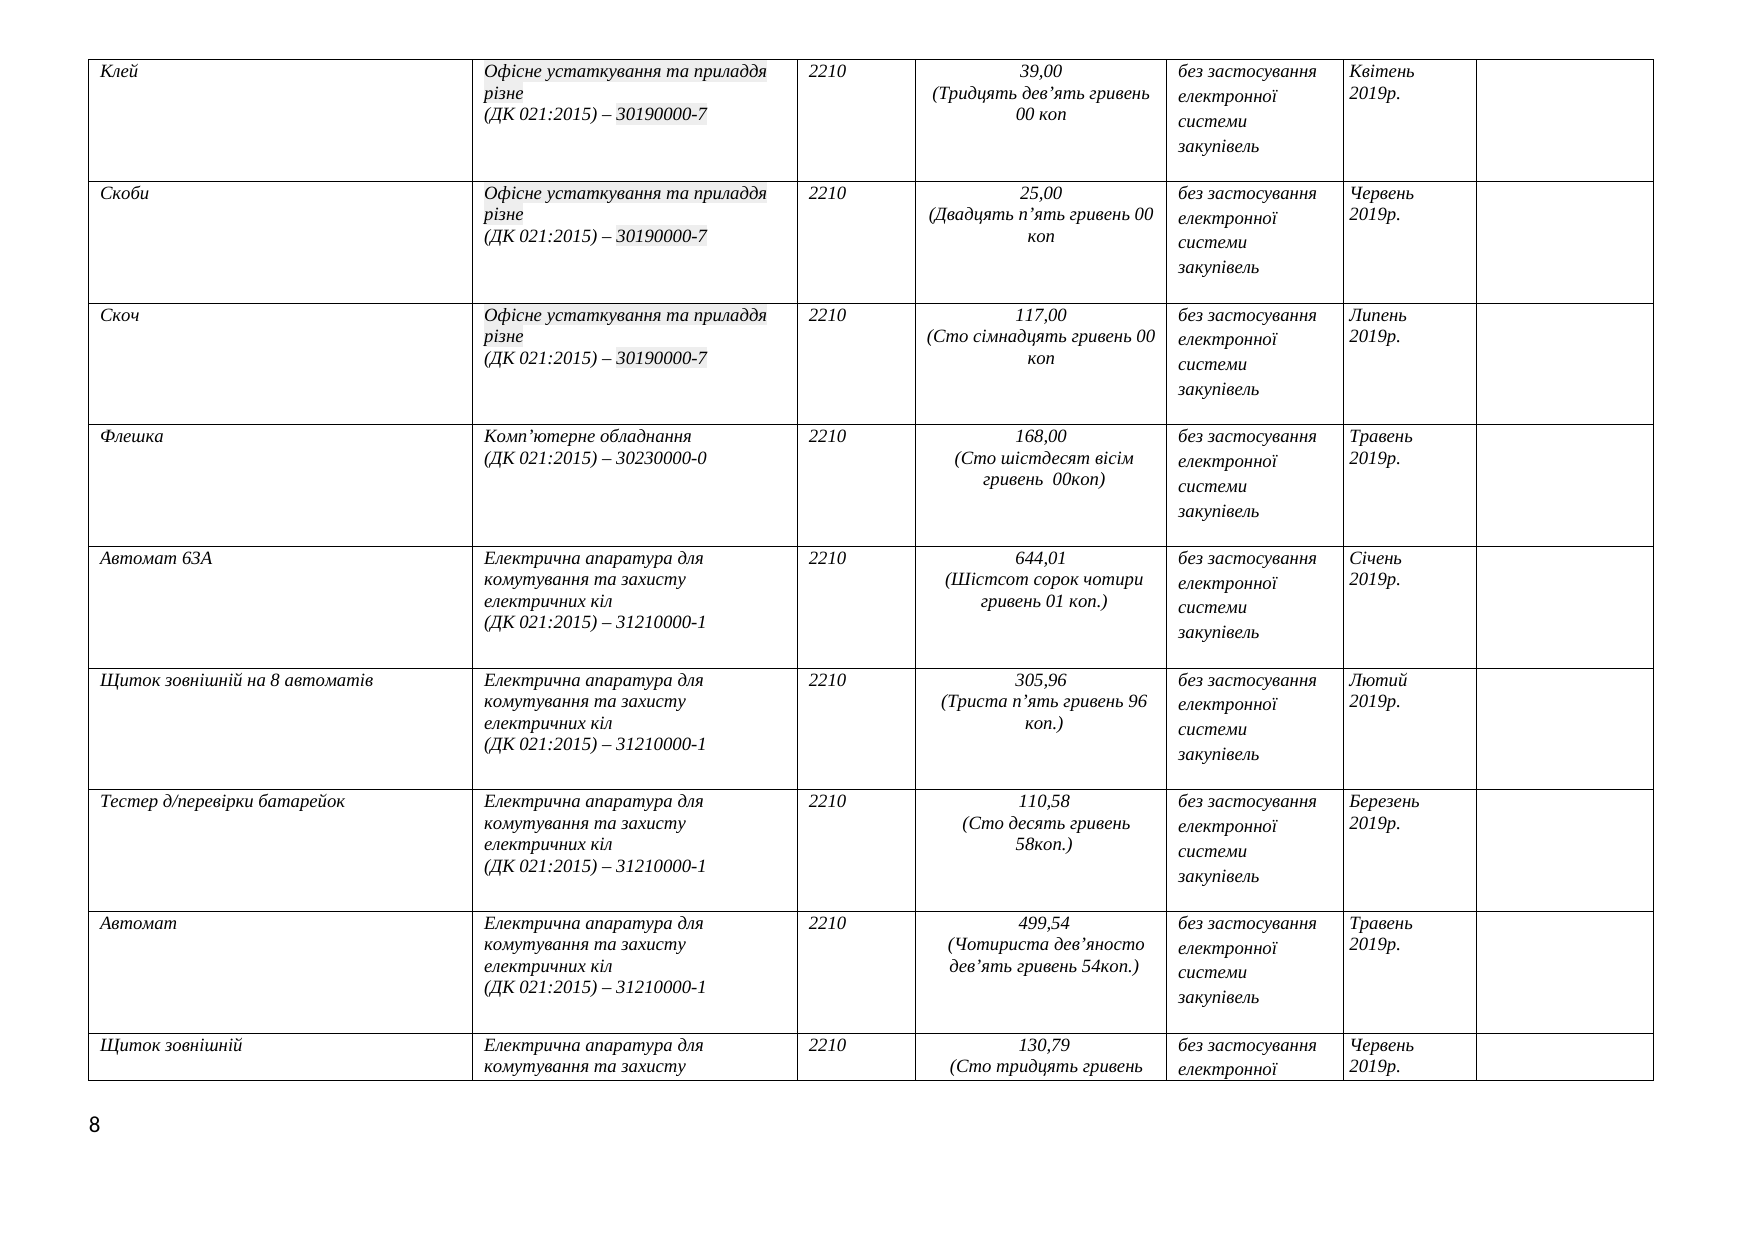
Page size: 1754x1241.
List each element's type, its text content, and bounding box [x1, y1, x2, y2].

table_cell Електрична апаратура для комутування та захисту електричних кіл (ДК 021:2015) – 31210000-1 [473, 790, 797, 911]
table_cell 2210 [798, 669, 915, 789]
table_cell Електрична апаратура для комутування та захисту електричних кіл (ДК 021:2015) – 31210000-1 [473, 547, 797, 667]
table_cell Тестер д/перевірки батарейок [89, 790, 472, 911]
table_cell Щиток зовнішній [89, 1034, 472, 1080]
table_cell Скоч [89, 304, 472, 424]
table_cell Автомат [89, 912, 472, 1032]
table_cell Травень 2019р. [1344, 425, 1476, 546]
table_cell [1167, 1034, 1343, 1080]
table_cell Червень 2019р. [1344, 1034, 1476, 1080]
table_cell [1477, 425, 1653, 546]
table_cell [1477, 304, 1653, 424]
table_cell [1477, 60, 1653, 181]
table_cell Січень 2019р. [1344, 547, 1476, 667]
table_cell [473, 60, 797, 181]
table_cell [916, 1034, 1166, 1080]
table_cell [1477, 1034, 1653, 1080]
table_cell Липень 2019р. [1344, 304, 1476, 424]
table_cell Флешка [89, 425, 472, 546]
table_cell Скоби [89, 182, 472, 302]
table_cell 2210 [798, 912, 915, 1032]
table_cell Автомат 63А [89, 547, 472, 667]
table_cell Квітень 2019р. [1344, 60, 1476, 181]
table_cell без застосування електронної системи закупівель [1167, 547, 1343, 667]
table_cell Травень 2019р. [1344, 912, 1476, 1032]
table_cell [1477, 182, 1653, 302]
table_cell Клей [89, 60, 472, 181]
table_cell [1477, 912, 1653, 1032]
table_cell Березень 2019р. [1344, 790, 1476, 911]
table_cell Щиток зовнішній на 8 автоматів [89, 669, 472, 789]
table_cell без застосування електронної системи закупівель [1167, 790, 1343, 911]
table_cell Лютий 2019р. [1344, 669, 1476, 789]
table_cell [473, 1034, 797, 1080]
table_cell [1477, 669, 1653, 789]
table_cell Червень 2019р. [1344, 182, 1476, 302]
table_cell [1477, 790, 1653, 911]
table_cell без застосування електронної системи закупівель [1167, 304, 1343, 424]
table_cell без застосування електронної системи закупівель [1167, 425, 1343, 546]
table_cell 305,96 (Триста п’ять гривень 96 коп.) [916, 669, 1166, 789]
table_cell 168,00 (Сто шістдесят вісім гривень 00коп) [916, 425, 1166, 546]
table_cell Електрична апаратура для комутування та захисту електричних кіл (ДК 021:2015) – 31210000-1 [473, 669, 797, 789]
table_cell без застосування електронної системи закупівель [1167, 669, 1343, 789]
table_cell 110,58 (Сто десять гривень 58коп.) [916, 790, 1166, 911]
table_cell 2210 [798, 60, 915, 181]
table_cell 2210 [798, 790, 915, 911]
table_cell Офісне устаткування та приладдя різне (ДК 021:2015) – 30190000-7 [473, 182, 797, 302]
table_cell 2210 [798, 425, 915, 546]
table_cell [1167, 60, 1343, 181]
table_cell 39,00 (Тридцять дев’ять гривень 00 коп [916, 60, 1166, 181]
table_cell без застосування електронної системи закупівель [1167, 912, 1343, 1032]
table_cell 2210 [798, 547, 915, 667]
table_cell Офісне устаткування та приладдя різне (ДК 021:2015) – 30190000-7 [473, 304, 797, 424]
table_cell 117,00 (Сто сімнадцять гривень 00 коп [916, 304, 1166, 424]
table_cell Електрична апаратура для комутування та захисту електричних кіл (ДК 021:2015) – 31210000-1 [473, 912, 797, 1032]
table_cell Комп’ютерне обладнання (ДК 021:2015) – 30230000-0 [473, 425, 797, 546]
table_cell 2210 [798, 182, 915, 302]
table_cell без застосування електронної системи закупівель [1167, 182, 1343, 302]
table_cell 2210 [798, 1034, 915, 1080]
table_cell 499,54 (Чотириста дев’яносто дев’ять гривень 54коп.) [916, 912, 1166, 1032]
table_cell [1477, 547, 1653, 667]
table_cell 644,01 (Шістсот сорок чотири гривень 01 коп.) [916, 547, 1166, 667]
table_cell 2210 [798, 304, 915, 424]
table_cell 25,00 (Двадцять п’ять гривень 00 коп [916, 182, 1166, 302]
